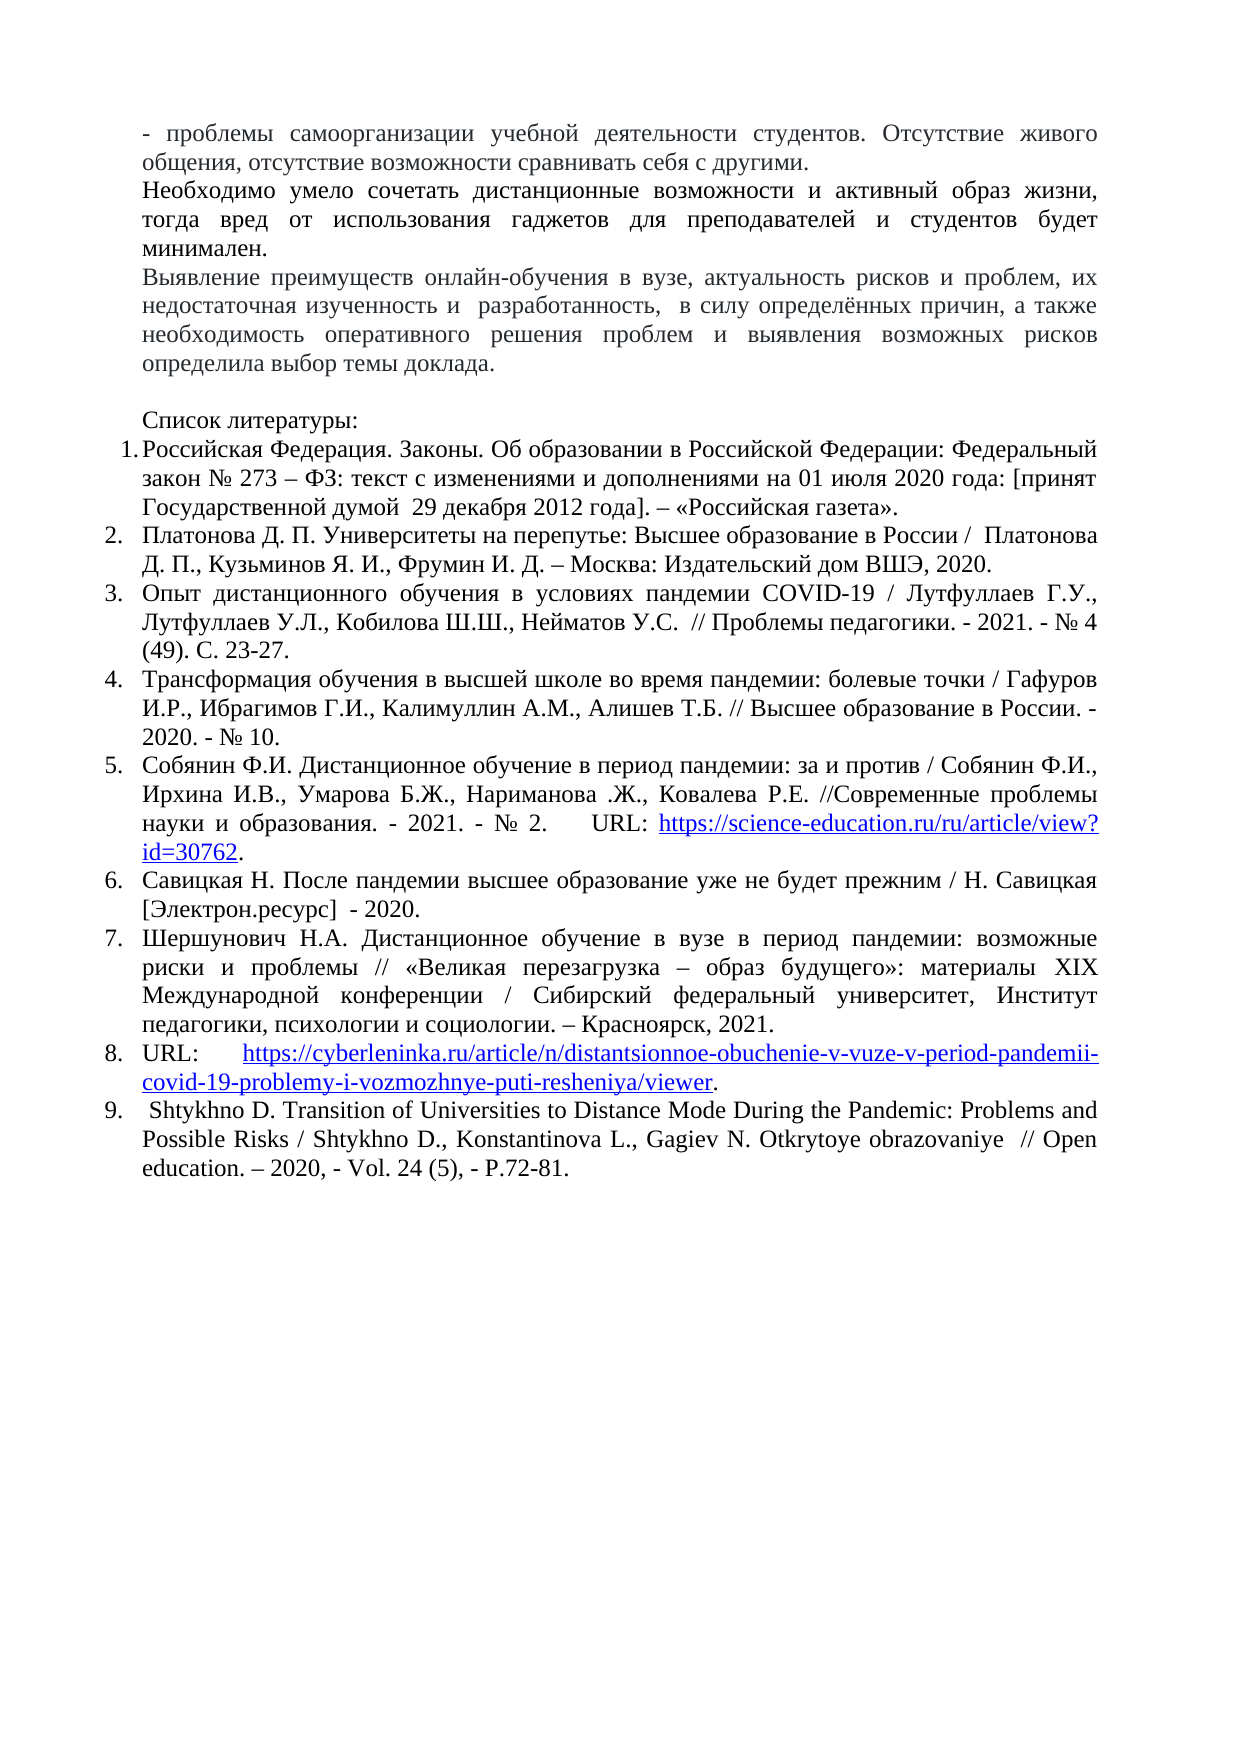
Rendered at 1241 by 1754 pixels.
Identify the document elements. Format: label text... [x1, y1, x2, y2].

text Необходимо умело сочетать дистанционные возможности и активный образ жизни, тогда вред от использования гаджетов для преподавателей и студентов будет минимален. [142, 176, 1098, 262]
list Платонова Д. П. Университеты на перепутье: Высшее образование в России / Платонова Д. П., Кузьминов Я. И., Фрумин И. Д. – Москва: Издательский дом ВШЭ, 2020. [104, 521, 1098, 578]
list URL: https://cyberleninka.ru/article/n/distantsionnoe-obuchenie-v-vuze-v-period-pandemii-covid-19-problemy-i-vozmozhnye-puti-resheniya/viewer. [104, 1038, 1098, 1096]
list Российская Федерация. Законы. Об образовании в Российской Федерации: Федеральный закон № 273 – ФЗ: текст с изменениями и дополнениями на 01 июля 2020 года: [принят Государственной думой 29 декабря 2012 года]. – «Российская газета». [120, 434, 1098, 521]
list Шершунович Н.А. Дистанционное обучение в вузе в период пандемии: возможные риски и проблемы // «Великая перезагрузка – образ будущего»: материалы XIX Международной конференции / Сибирский федеральный университет, Институт педагогики, психологии и социологии. – Красноярск, 2021. [104, 923, 1098, 1038]
list Савицкая Н. После пандемии высшее образование уже не будет прежним / Н. Савицкая [Электрон.ресурс] - 2020. [104, 866, 1098, 923]
list Shtykhno D. Transition of Universities to Distance Mode During the Pandemic: Problems and Possible Risks / Shtykhno D., Konstantinova L., Gagiev N. Otkrytoye obrazovaniye // Open education. – 2020, - Vol. 24 (5), - P.72-81. [104, 1096, 1098, 1182]
text Список литературы: [142, 406, 1098, 434]
text Выявление преимуществ онлайн-обучения в вузе, актуальность рисков и проблем, их недостаточная изученность и разработанность, в силу определённых причин, а также необходимость оперативного решения проблем и выявления возможных рисков определила выбор темы доклада. [142, 262, 1098, 377]
text - проблемы самоорганизации учебной деятельности студентов. Отсутствие живого общения, отсутствие возможности сравнивать себя с другими. [142, 118, 1098, 176]
list Собянин Ф.И. Дистанционное обучение в период пандемии: за и против / Собянин Ф.И., Ирхина И.В., Умарова Б.Ж., Нариманова .Ж., Ковалева Р.Е. //Современные проблемы науки и образования. - 2021. - № 2. URL: https://science-education.ru/ru/article/view?id=30762. [104, 751, 1098, 866]
list Опыт дистанционного обучения в условиях пандемии COVID-19 / Лутфуллаев Г.У., Лутфуллаев У.Л., Кобилова Ш.Ш., Нейматов У.С. // Проблемы педагогики. - 2021. - № 4 (49). С. 23-27. [104, 578, 1098, 664]
list Трансформация обучения в высшей школе во время пандемии: болевые точки / Гафуров И.Р., Ибрагимов Г.И., Калимуллин А.М., Алишев Т.Б. // Высшее образование в России. - 2020. - № 10. [104, 664, 1098, 751]
